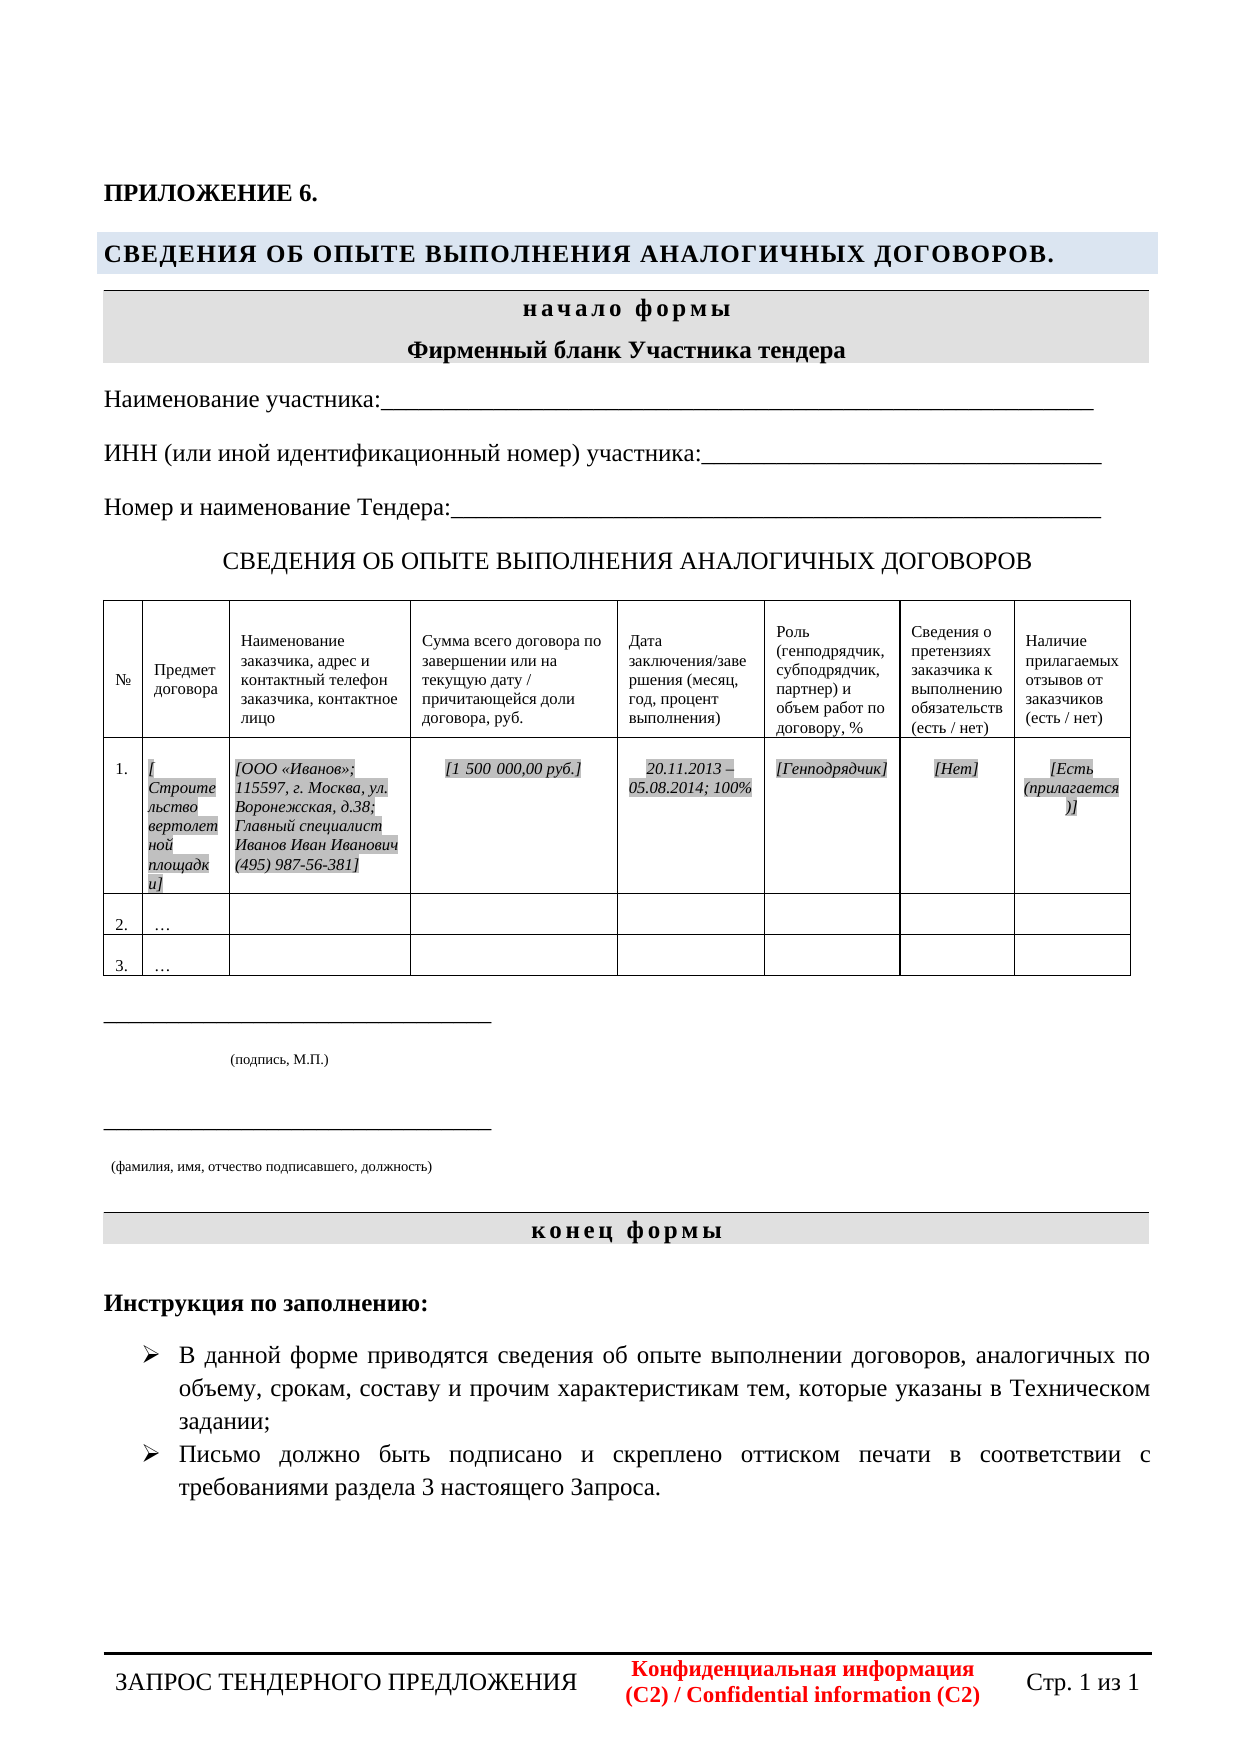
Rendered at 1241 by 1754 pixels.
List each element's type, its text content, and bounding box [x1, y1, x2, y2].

table_header № [104, 601, 142, 737]
table_header Роль (генподрядчик, субподрядчик, партнер) и объем работ по договору, % [765, 601, 899, 737]
text конец формы [103, 1213, 1149, 1244]
text СВЕДЕНИЯ ОБ ОПЫТЕ ВЫПОЛНЕНИЯ АНАЛОГИЧНЫХ ДОГОВОРОВ [103, 546, 1152, 575]
table_cell 1. [104, 738, 142, 893]
table_header Наименование заказчика, адрес и контактный телефон заказчика, контактное лицо [230, 601, 410, 737]
table_header Сумма всего договора по завершении или на текущую дату / причитающейся доли договора, руб. [411, 601, 617, 737]
table_cell … [143, 894, 229, 934]
table_header Сведения о претензиях заказчика к выполнению обязательств (есть / нет) [901, 601, 1014, 737]
table_cell [901, 935, 1014, 975]
list Письмо должно быть подписано и скреплено оттиском печати в соответствии с требованиями раздела 3 настоящего Запроса. [141, 1439, 1152, 1501]
table_cell [1015, 935, 1130, 975]
text начало формы [103, 291, 1149, 322]
table_cell 2. [104, 894, 142, 934]
table_header Предмет договора [143, 601, 229, 737]
table_cell [ООО «Иванов»; 115597, г. Москва, ул. Воронежская, д.38; Главный специалист Иванов Иван Иванович (495) 987-56-381] [230, 738, 410, 893]
text ИНН (или иной идентификационный номер) участника:________________________________ [103, 438, 1152, 467]
table_cell [411, 894, 617, 934]
table_cell [901, 894, 1014, 934]
table_cell 20.11.2013 – 05.08.2014; 100% [618, 738, 764, 893]
table_header Наличие прилагаемых отзывов от заказчиков (есть / нет) [1015, 601, 1130, 737]
table_cell [1015, 894, 1130, 934]
text Инструкция по заполнению: [103, 1281, 1152, 1319]
table_cell 3. [104, 935, 142, 975]
text (подпись, М.П.) [103, 1051, 1152, 1079]
list В данной форме приводятся сведения об опыте выполнении договоров, аналогичных по объему, срокам, составу и прочим характеристикам тем, которые указаны в Техническом задании; [141, 1340, 1152, 1434]
table_header Дата заключения/завершения (месяц, год, процент выполнения) [618, 601, 764, 737]
table_cell [765, 935, 899, 975]
table_cell … [143, 935, 229, 975]
table_cell [411, 935, 617, 975]
table_cell [230, 935, 410, 975]
text Фирменный бланк Участника тендера [103, 332, 1149, 363]
text (фамилия, имя, отчество подписавшего, должность) [103, 1158, 1152, 1187]
subtitle Сведения об опыте выполнения аналогичных договоров. [104, 239, 1152, 267]
table_cell [1 500 000,00 руб.] [411, 738, 617, 893]
text ПРИЛОЖЕНИЕ 6. [103, 178, 1152, 207]
table_cell [Генподрядчик] [765, 738, 899, 893]
table_cell [765, 894, 899, 934]
text _______________________________ [103, 1104, 1152, 1133]
table_cell [Строительство вертолетной площадки] [143, 738, 229, 893]
text _______________________________ [103, 997, 1152, 1025]
text Номер и наименование Тендера:____________________________________________________ [103, 492, 1152, 521]
table_cell [618, 935, 764, 975]
table_cell [Нет] [901, 738, 1014, 893]
table_cell [Есть (прилагается)] [1015, 738, 1130, 893]
table_cell [230, 894, 410, 934]
table_cell [618, 894, 764, 934]
text Наименование участника:_________________________________________________________ [103, 384, 1152, 413]
